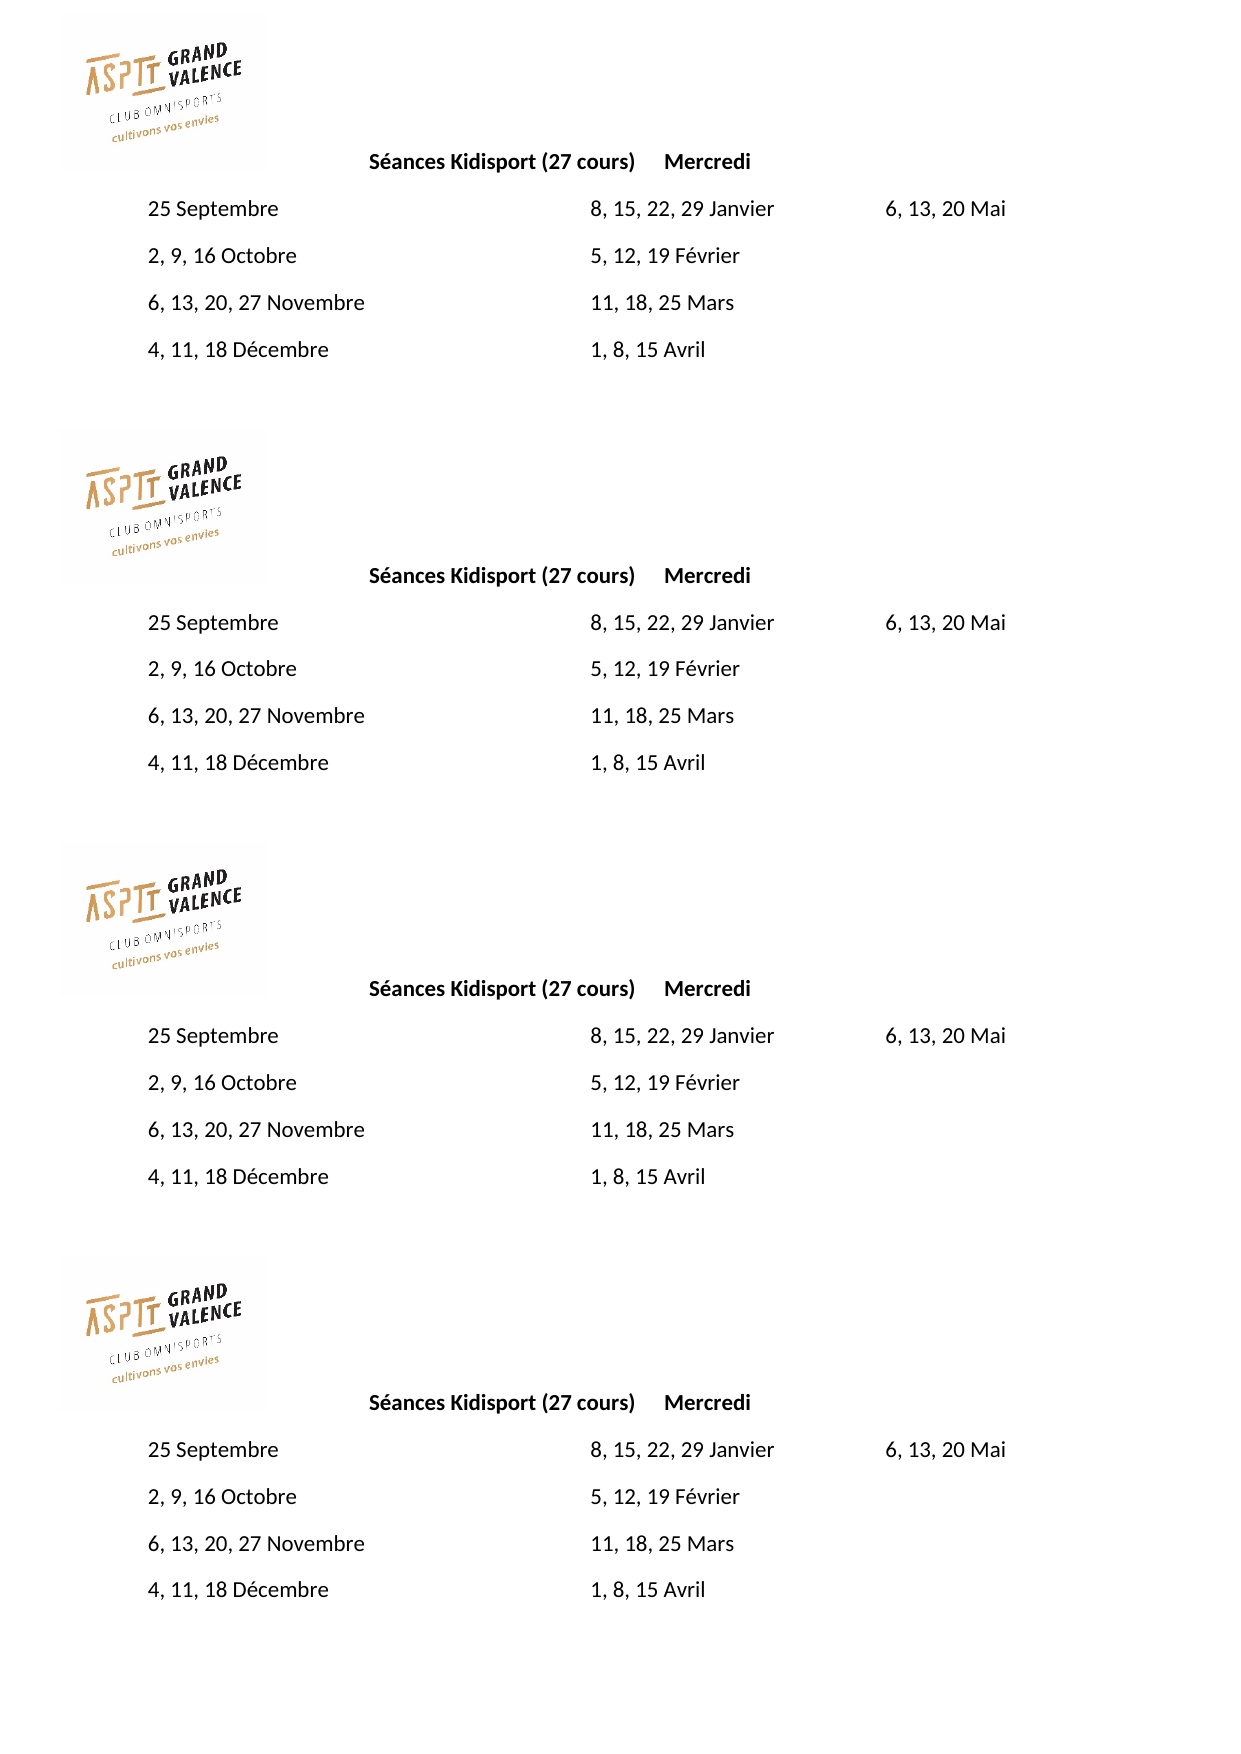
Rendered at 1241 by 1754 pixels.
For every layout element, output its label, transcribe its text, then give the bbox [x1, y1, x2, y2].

text 6, 13, 20, 27 Novembre 11, 18, 25 Mars [148, 288, 1093, 316]
text Séances Kidisport (27 cours) Mercredi [59, 842, 1093, 1002]
text 4, 11, 18 Décembre 1, 8, 15 Avril [148, 1576, 1093, 1604]
text 4, 11, 18 Décembre 1, 8, 15 Avril [148, 335, 1093, 363]
text 2, 9, 16 Octobre 5, 12, 19 Février [148, 654, 1093, 683]
text 6, 13, 20, 27 Novembre 11, 18, 25 Mars [148, 701, 1093, 729]
text Séances Kidisport (27 cours) Mercredi [59, 428, 1093, 589]
picture [58, 428, 269, 584]
picture [58, 842, 269, 997]
text 25 Septembre 8, 15, 22, 29 Janvier 6, 13, 20 Mai [148, 608, 1093, 636]
text 6, 13, 20, 27 Novembre 11, 18, 25 Mars [148, 1529, 1093, 1557]
text 4, 11, 18 Décembre 1, 8, 15 Avril [148, 748, 1093, 776]
text Séances Kidisport (27 cours) Mercredi [59, 1256, 1093, 1416]
text 2, 9, 16 Octobre 5, 12, 19 Février [148, 1068, 1093, 1096]
text 2, 9, 16 Octobre 5, 12, 19 Février [148, 1482, 1093, 1510]
text 2, 9, 16 Octobre 5, 12, 19 Février [148, 241, 1093, 269]
text Séances Kidisport (27 cours) Mercredi [59, 15, 1093, 175]
text 25 Septembre 8, 15, 22, 29 Janvier 6, 13, 20 Mai [148, 1435, 1093, 1463]
picture [58, 1255, 269, 1411]
text 4, 11, 18 Décembre 1, 8, 15 Avril [148, 1162, 1093, 1190]
text 25 Septembre 8, 15, 22, 29 Janvier 6, 13, 20 Mai [148, 194, 1093, 222]
text 25 Septembre 8, 15, 22, 29 Janvier 6, 13, 20 Mai [148, 1021, 1093, 1049]
text 6, 13, 20, 27 Novembre 11, 18, 25 Mars [148, 1115, 1093, 1143]
picture [58, 14, 269, 170]
